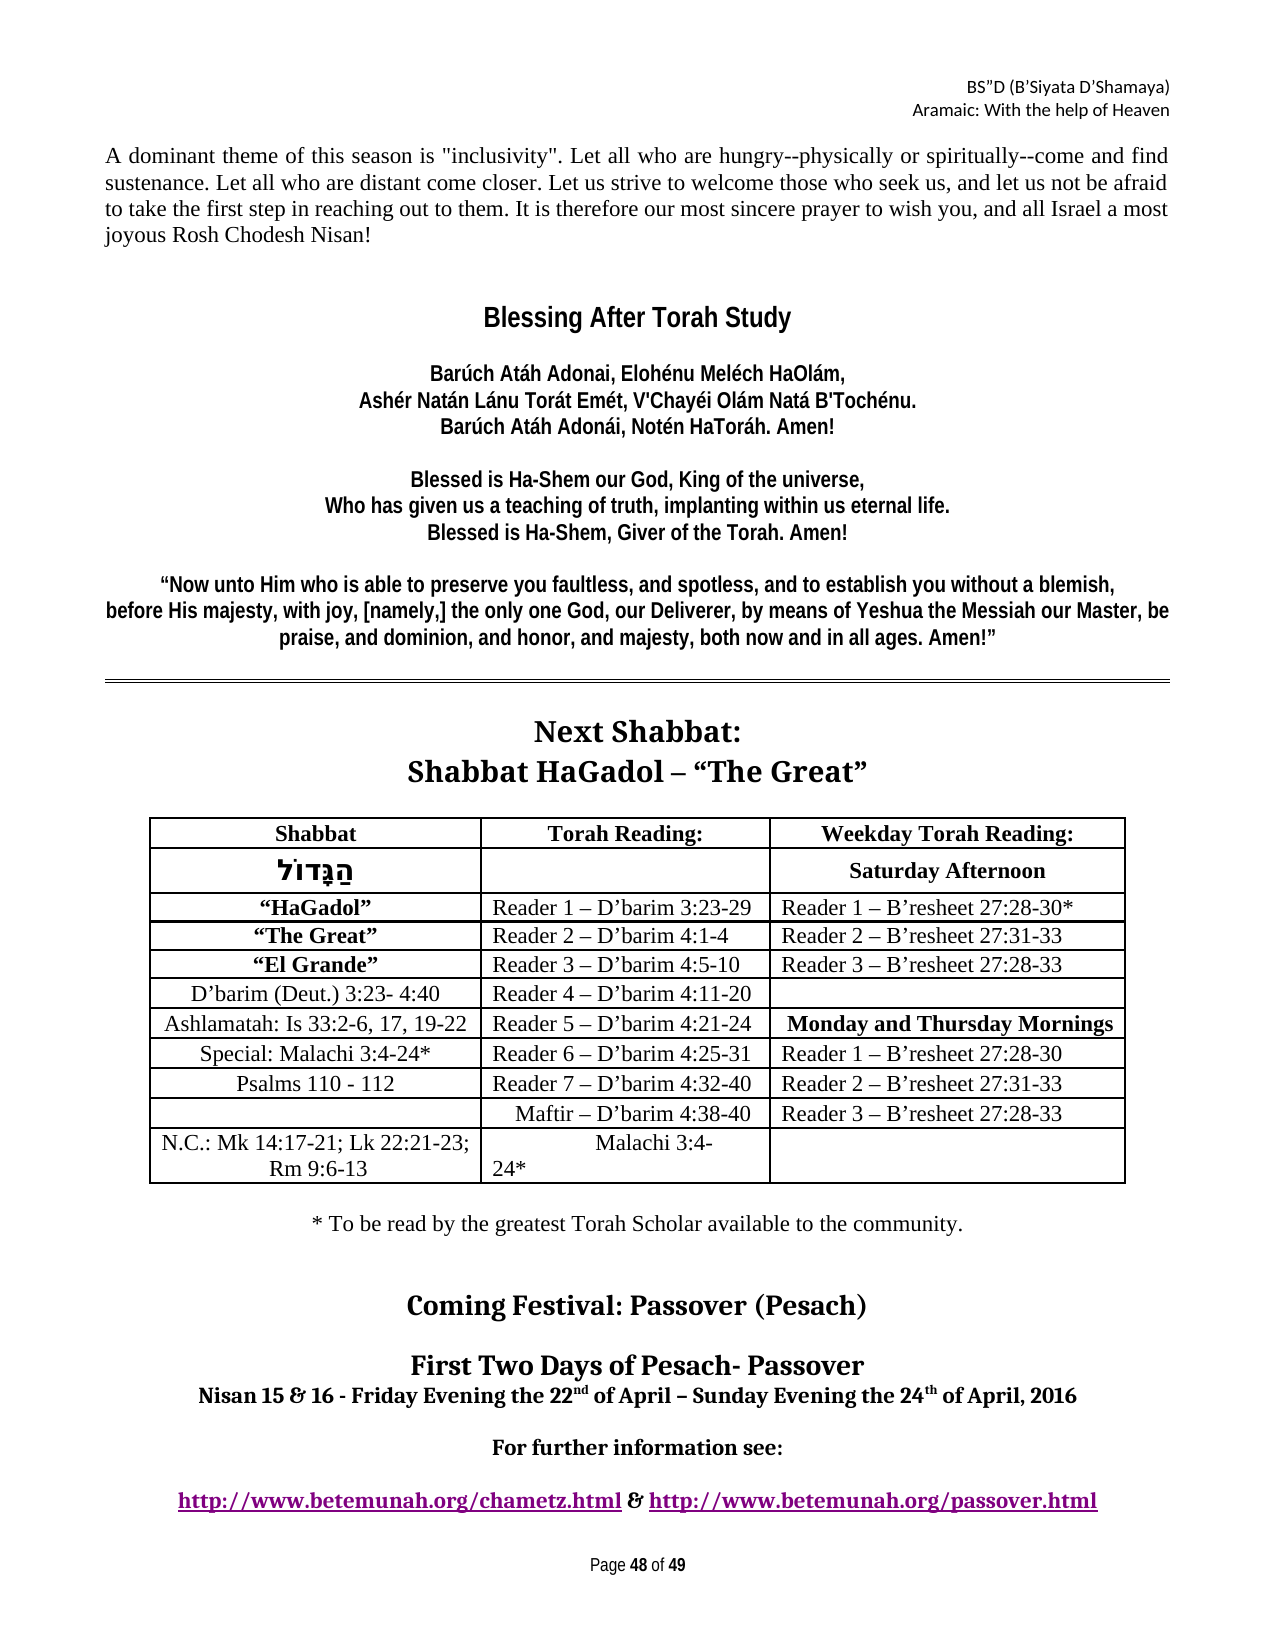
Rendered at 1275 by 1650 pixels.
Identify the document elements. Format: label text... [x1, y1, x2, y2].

table_cell Reader 1 – B’resheet 27:28-30* [771, 894, 1124, 920]
table_cell Maftir – D’barim 4:38-40 [482, 1099, 769, 1127]
table_cell Reader 3 – D’barim 4:5-10 [482, 951, 769, 977]
table_cell הַגָּדוֹל [151, 849, 480, 892]
text Blessed is Ha-Shem, Giver of the Torah. Amen! [105, 518, 1170, 545]
text Who has given us a teaching of truth, implanting within us eternal life. [105, 492, 1170, 518]
table_cell Reader 5 – D’barim 4:21-24 [482, 1009, 769, 1037]
text Blessed is Ha-Shem our God, King of the universe, [105, 466, 1170, 492]
text Coming Festival: Passover (Pesach) [105, 1289, 1170, 1323]
table_cell Reader 2 – B’resheet 27:31-33 [771, 923, 1124, 949]
table_cell “The Great” [151, 923, 480, 949]
table_cell Reader 4 – D’barim 4:11-20 [482, 979, 769, 1007]
text For further information see: [105, 1435, 1170, 1462]
text Next Shabbat: [105, 711, 1170, 751]
table_cell [771, 1129, 1124, 1182]
text Nisan 15 & 16 - Friday Evening the 22nd of April – Sunday Evening the 24th of April, 2016 [105, 1382, 1170, 1409]
text before His majesty, with joy, [namely,] the only one God, our Deliverer, by means of Yeshua the Messiah our Master, be praise, and dominion, and honor, and majesty, both now and in all ages. Amen!” [105, 597, 1170, 650]
table_cell Saturday Afternoon [771, 849, 1124, 892]
table_cell Psalms 110 - 112 [151, 1069, 480, 1097]
table_header Weekday Torah Reading: [771, 819, 1124, 847]
table_cell Reader 2 – B’resheet 27:31-33 [771, 1069, 1124, 1097]
table_cell Special: Malachi 3:4-24* [151, 1039, 480, 1067]
table_cell Reader 1 – B’resheet 27:28-30 [771, 1039, 1124, 1067]
table_cell Reader 6 – D’barim 4:25-31 [482, 1039, 769, 1067]
text http://www.betemunah.org/chametz.html & http://www.betemunah.org/passover.html [105, 1488, 1170, 1514]
table_cell D’barim (Deut.) 3:23- 4:40 [151, 979, 480, 1007]
table_cell [482, 849, 769, 892]
text Shabbat HaGadol – “The Great” [105, 751, 1170, 791]
text Ashér Natán Lánu Torát Emét, V'Chayéi Olám Natá B'Tochénu. [105, 387, 1170, 413]
table_cell [771, 979, 1124, 1007]
table_header Torah Reading: [482, 819, 769, 847]
table_cell “HaGadol” [151, 894, 480, 920]
table_cell Reader 3 – B’resheet 27:28-33 [771, 1099, 1124, 1127]
text Barúch Atáh Adonai, Elohénu Meléch HaOlám, [105, 360, 1170, 387]
table_cell Reader 1 – D’barim 3:23-29 [482, 894, 769, 920]
text First Two Days of Pesach- Passover [105, 1349, 1170, 1382]
table_cell N.C.: Mk 14:17-21; Lk 22:21-23; Rm 9:6-13 [151, 1129, 480, 1182]
table_cell Reader 2 – D’barim 4:1-4 [482, 923, 769, 949]
table_cell Malachi 3:4-24* [482, 1129, 769, 1182]
table_cell [151, 1099, 480, 1127]
text * To be read by the greatest Torah Scholar available to the community. [105, 1210, 1170, 1236]
text “Now unto Him who is able to preserve you faultless, and spotless, and to establish you without a blemish, [105, 571, 1170, 597]
table_cell Ashlamatah: Is 33:2-6, 17, 19-22 [151, 1009, 480, 1037]
table_header Shabbat [151, 819, 480, 847]
table_cell Reader 3 – B’resheet 27:28-33 [771, 951, 1124, 977]
table_cell Monday and Thursday Mornings [771, 1009, 1124, 1037]
text Blessing After Torah Study [105, 301, 1170, 334]
text Barúch Atáh Adonái, Notén HaToráh. Amen! [105, 413, 1170, 439]
table_cell “El Grande” [151, 951, 480, 977]
table_cell Reader 7 – D’barim 4:32-40 [482, 1069, 769, 1097]
text A dominant theme of this season is "inclusivity". Let all who are hungry--physically or spiritually--come and find sustenance. Let all who are distant come closer. Let us strive to welcome those who seek us, and let us not be afraid to take the first step in reaching out to them. It is therefore our most sincere prayer to wish you, and all Israel a most joyous Rosh Chodesh Nisan! [105, 142, 1170, 248]
